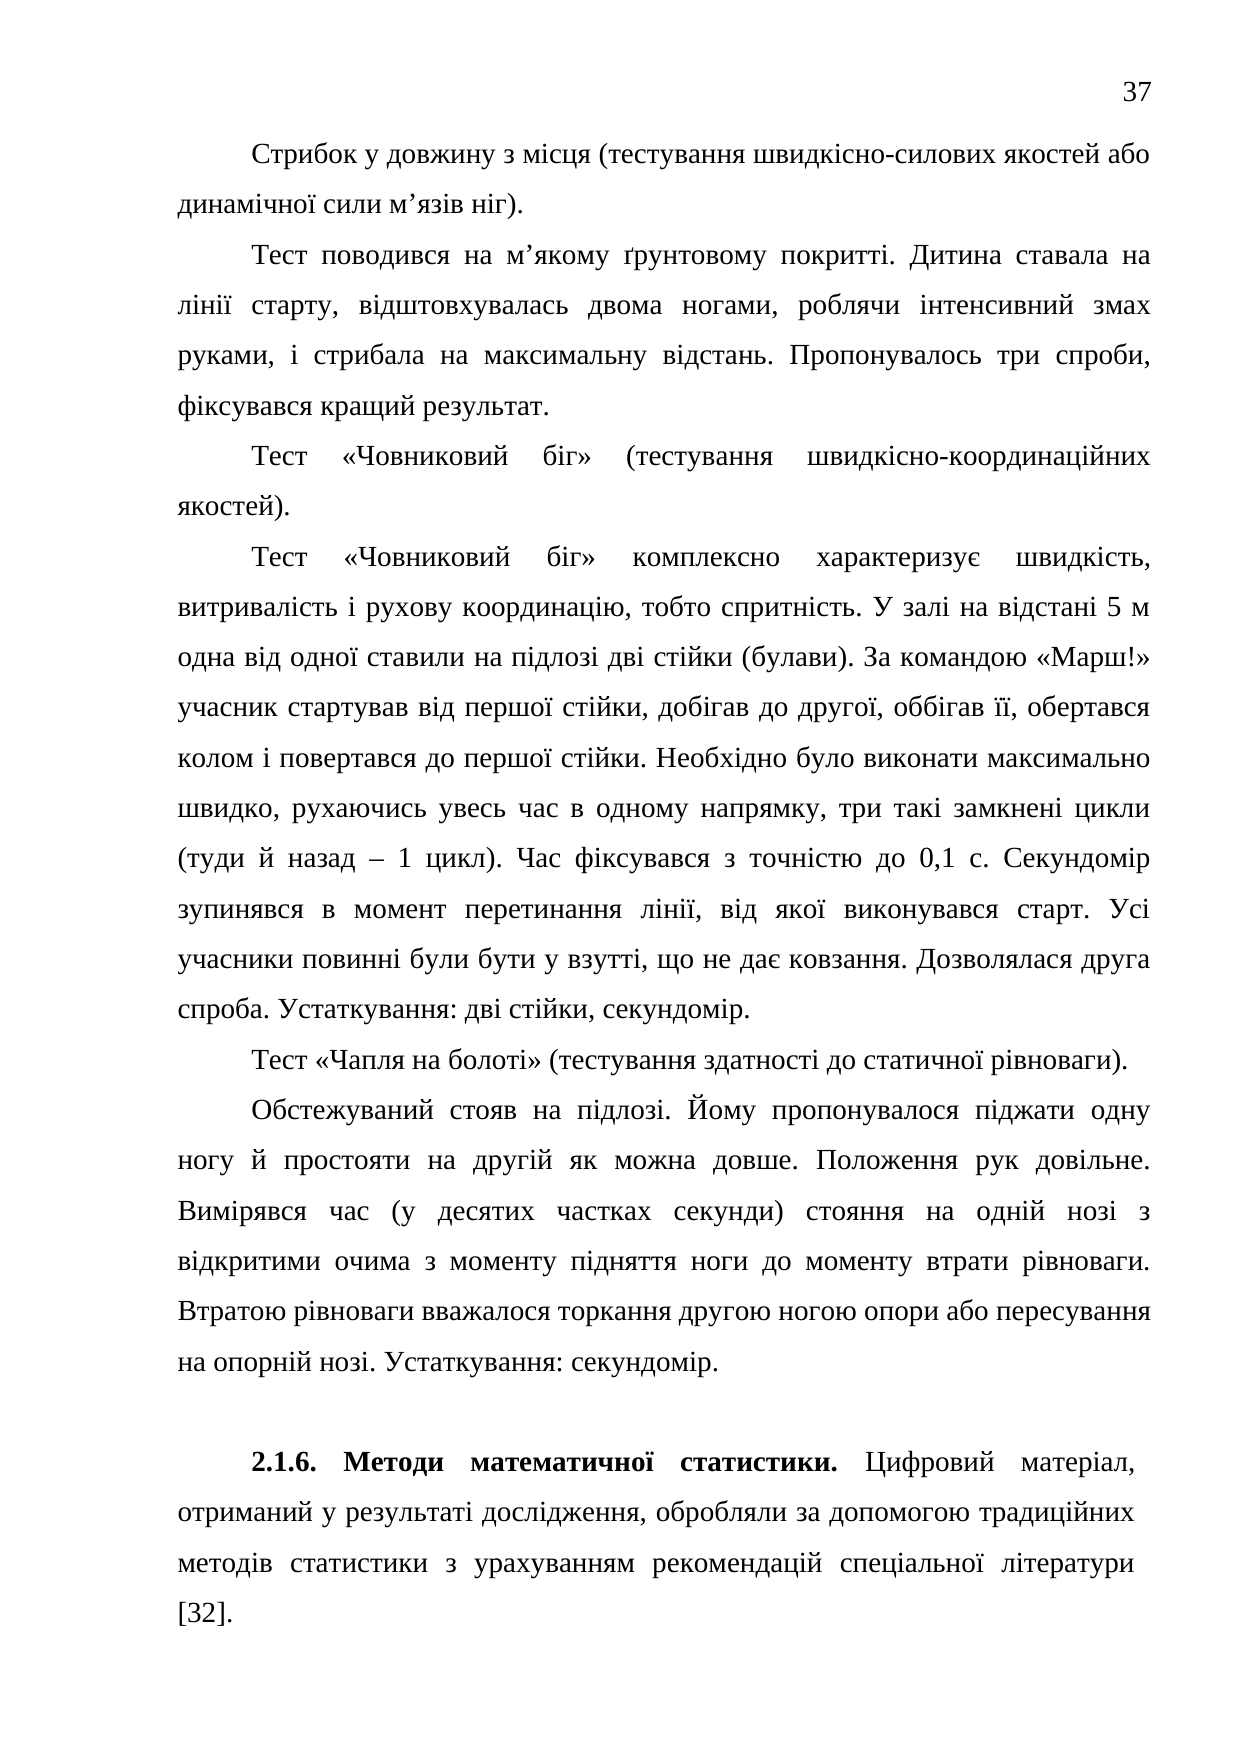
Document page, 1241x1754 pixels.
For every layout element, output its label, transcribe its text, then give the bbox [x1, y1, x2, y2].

text 2.1.6. Методи математичної статистики. Цифровий матеріал, отриманий у результаті дослідження, обробляли за допомогою традиційних методів статистики з урахуванням рекомендацій спеціальної літератури [32]. [177, 1444, 1136, 1629]
text Тест «Чапля на болоті» (тестування здатності до статичної рівноваги). [177, 1042, 1152, 1075]
text Стрибок у довжину з місця (тестування швидкісно-силових якостей або динамічної сили м’язів ніг). [177, 136, 1152, 220]
text Тест «Човниковий біг» (тестування швидкісно-координаційних якостей). [177, 438, 1152, 522]
text Тест «Човниковий біг» комплексно характеризує швидкість, витривалість і рухову координацію, тобто спритність. У залі на відстані 5 м одна від одної ставили на підлозі дві стійки (булави). За командою «Марш!» учасник стартував від першої стійки, добігав до другої, оббігав її, обертався колом і повертався до першої стійки. Необхідно було виконати максимально швидко, рухаючись увесь час в одному напрямку, три такі замкнені цикли (туди й назад – 1 цикл). Час фіксувався з точністю до 0,1 с. Секундомір зупинявся в момент перетинання лінії, від якої виконувався старт. Усі учасники повинні були бути у взутті, що не дає ковзання. Дозволялася друга спроба. Устаткування: дві стійки, секундомір. [177, 539, 1152, 1025]
text Тест поводився на м’якому ґрунтовому покритті. Дитина ставала на лінії старту, відштовхувалась двома ногами, роблячи інтенсивний змах руками, і стрибала на максимальну відстань. Пропонувалось три спроби, фіксувався кращий результат. [177, 237, 1152, 421]
text Обстежуваний стояв на підлозі. Йому пропонувалося піджати одну ногу й простояти на другій як можна довше. Положення рук довільне. Вимірявся час (у десятих частках секунди) стояння на одній нозі з відкритими очима з моменту підняття ноги до моменту втрати рівноваги. Втратою рівноваги вважалося торкання другою ногою опори або пересування на опорній нозі. Устаткування: секундомір. [177, 1092, 1152, 1377]
